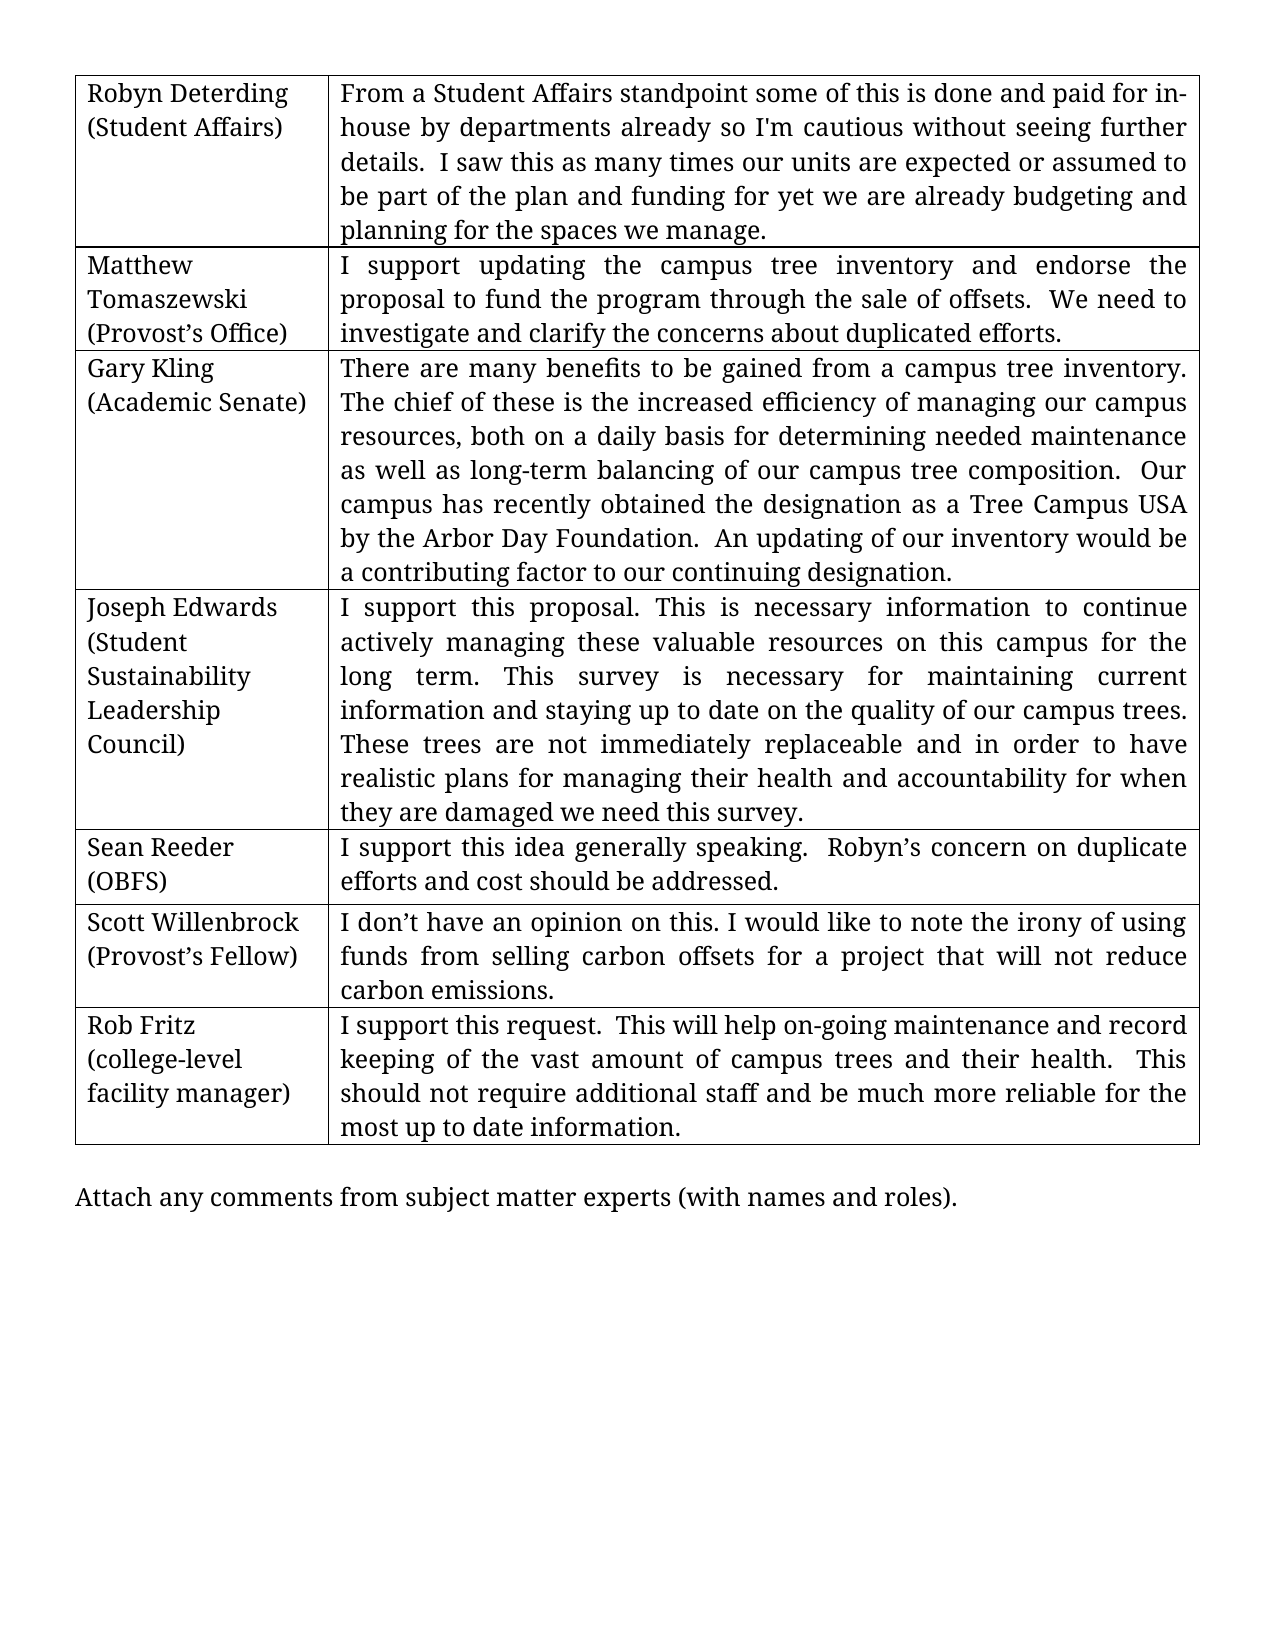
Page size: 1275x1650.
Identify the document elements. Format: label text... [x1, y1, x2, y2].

table_cell Robyn Deterding (Student Affairs) [76, 76, 328, 246]
table_cell Rob Fritz (college-level facility manager) [76, 1008, 328, 1144]
table_cell I support this request. This will help on-going maintenance and record keeping of the vast amount of campus trees and their health. This should not require additional staff and be much more reliable for the most up to date information. [329, 1008, 1199, 1144]
text Attach any comments from subject matter experts (with names and roles). [75, 1179, 1200, 1213]
table_cell I support updating the campus tree inventory and endorse the proposal to fund the program through the sale of offsets. We need to investigate and clarify the concerns about duplicated efforts. [329, 248, 1199, 349]
table_cell From a Student Affairs standpoint some of this is done and paid for in-house by departments already so I'm cautious without seeing further details. I saw this as many times our units are expected or assumed to be part of the plan and funding for yet we are already budgeting and planning for the spaces we manage. [329, 76, 1199, 246]
table_cell I support this proposal. This is necessary information to continue actively managing these valuable resources on this campus for the long term. This survey is necessary for maintaining current information and staying up to date on the quality of our campus trees. These trees are not immediately replaceable and in order to have realistic plans for managing their health and accountability for when they are damaged we need this survey. [329, 590, 1199, 828]
table_cell I don’t have an opinion on this. I would like to note the irony of using funds from selling carbon offsets for a project that will not reduce carbon emissions. [329, 905, 1199, 1007]
table_cell Matthew Tomaszewski (Provost’s Office) [76, 248, 328, 349]
table_cell There are many benefits to be gained from a campus tree inventory. The chief of these is the increased efficiency of managing our campus resources, both on a daily basis for determining needed maintenance as well as long-term balancing of our campus tree composition. Our campus has recently obtained the designation as a Tree Campus USA by the Arbor Day Foundation. An updating of our inventory would be a contributing factor to our continuing designation. [329, 351, 1199, 589]
table_cell Joseph Edwards (Student Sustainability Leadership Council) [76, 590, 328, 828]
table_cell I support this idea generally speaking. Robyn’s concern on duplicate efforts and cost should be addressed. [329, 830, 1199, 903]
table_cell Sean Reeder (OBFS) [76, 830, 328, 903]
table_cell Gary Kling (Academic Senate) [76, 351, 328, 589]
table_cell Scott Willenbrock (Provost’s Fellow) [76, 905, 328, 1007]
